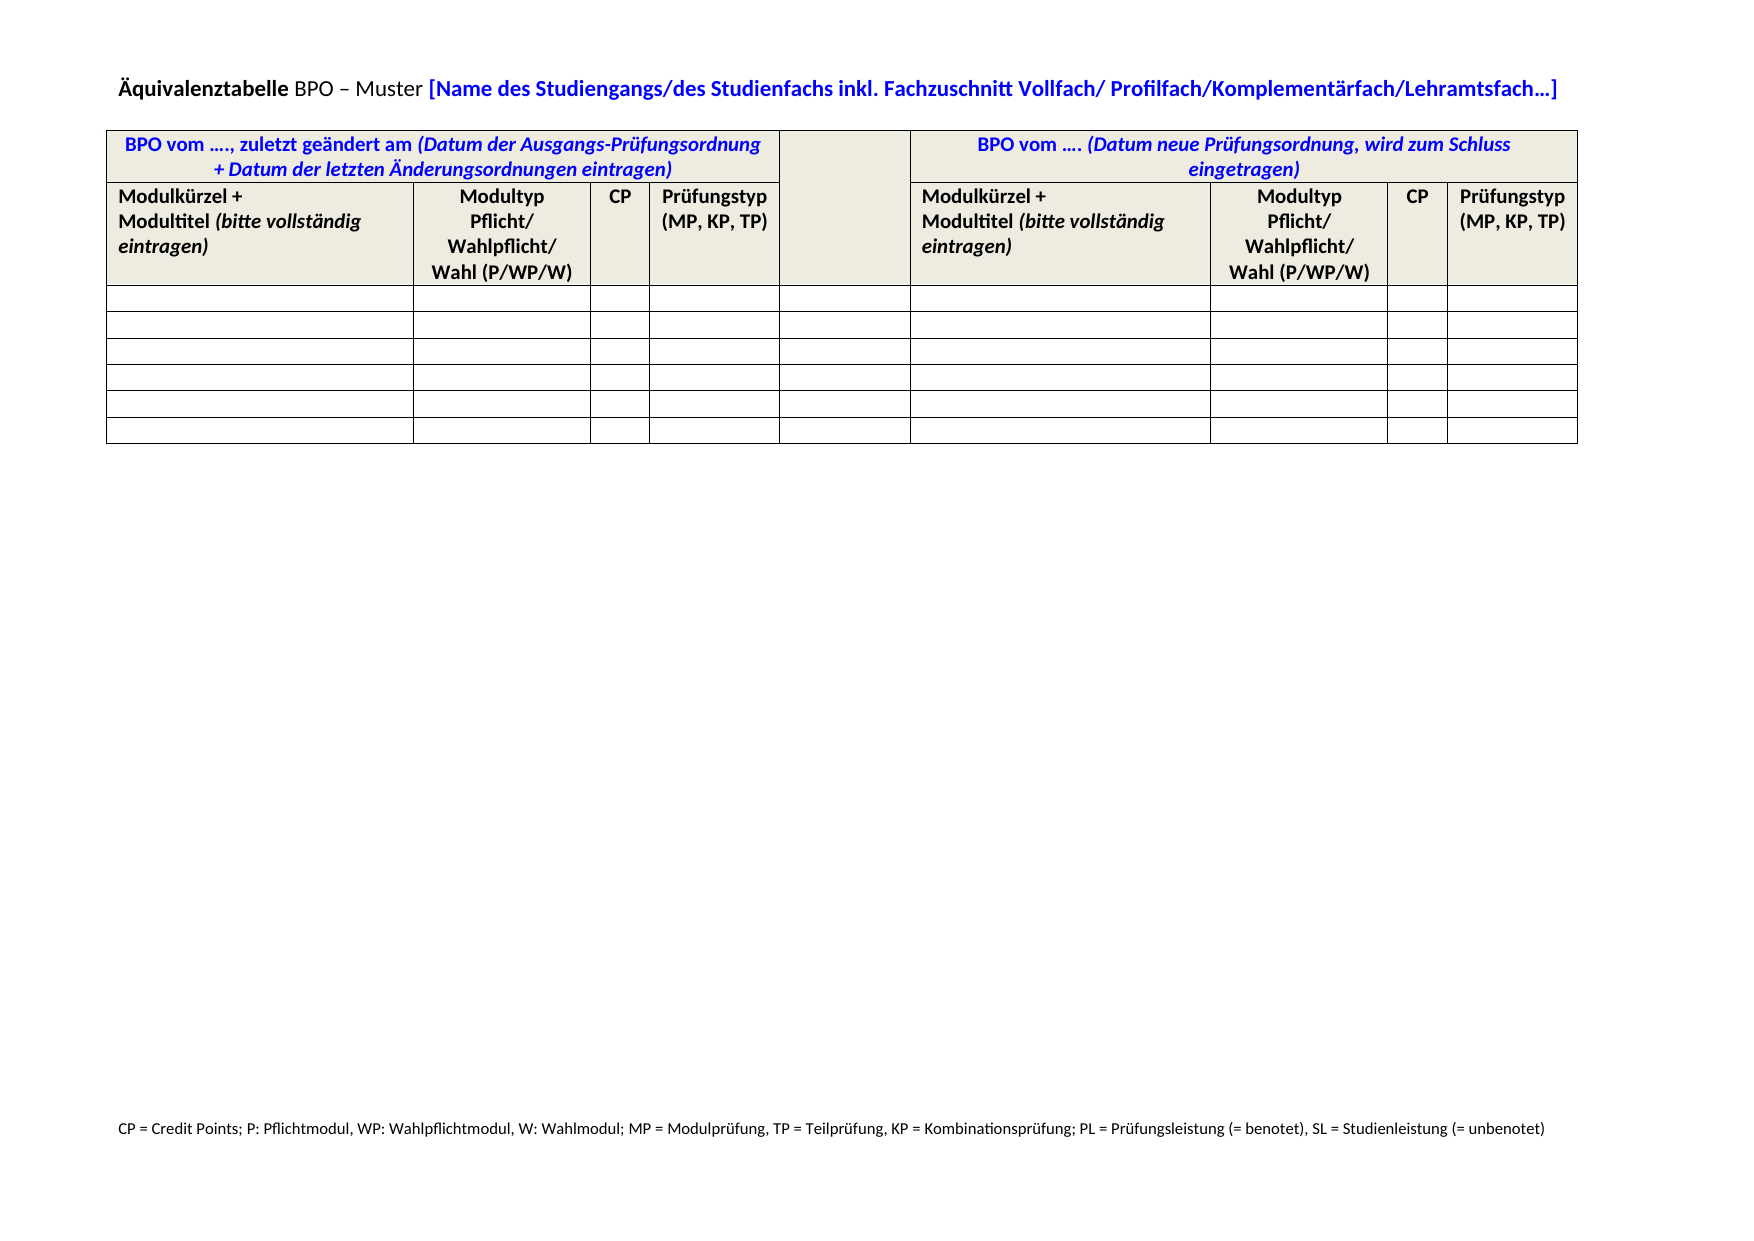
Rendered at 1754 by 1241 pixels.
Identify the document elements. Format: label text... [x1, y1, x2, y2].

table_cell [414, 418, 590, 443]
table_cell [1388, 286, 1447, 311]
table_cell [911, 418, 1210, 443]
table_cell [1448, 286, 1577, 311]
table_cell [414, 391, 590, 417]
table_cell [780, 391, 910, 417]
table_header BPO vom …., zuletzt geändert am (Datum der Ausgangs-Prüfungsordnung + Datum der letzten Änderungsordnungen eintragen) [107, 131, 779, 182]
table_header [780, 131, 910, 284]
table_cell [591, 365, 649, 390]
table_cell [1448, 391, 1577, 417]
table_cell [1388, 312, 1447, 337]
table_cell [911, 365, 1210, 390]
table_cell [1388, 418, 1447, 443]
table_cell [911, 312, 1210, 337]
table_cell [591, 418, 649, 443]
table_cell Prüfungstyp (MP, KP, TP) [650, 183, 779, 284]
table_cell CP [591, 183, 649, 284]
table_cell [911, 286, 1210, 311]
table_cell [591, 286, 649, 311]
table_cell [107, 312, 413, 337]
table_cell [107, 418, 413, 443]
table_cell Modultyp Pflicht/ Wahlpflicht/ Wahl (P/WP/W) [1211, 183, 1387, 284]
table_cell [650, 418, 779, 443]
table_cell [1388, 391, 1447, 417]
table_cell [911, 391, 1210, 417]
table_cell [780, 286, 910, 311]
table_cell CP [1388, 183, 1447, 284]
table_cell [1211, 365, 1387, 390]
table_cell [591, 312, 649, 337]
table_cell [107, 391, 413, 417]
table_cell [1211, 312, 1387, 337]
table_cell [414, 312, 590, 337]
table_cell Modultyp Pflicht/ Wahlpflicht/ Wahl (P/WP/W) [414, 183, 590, 284]
table_cell [1448, 418, 1577, 443]
table_cell [780, 312, 910, 337]
table_cell [780, 365, 910, 390]
table_cell [650, 286, 779, 311]
table_cell [650, 365, 779, 390]
table_cell [414, 286, 590, 311]
table_cell [591, 391, 649, 417]
table_cell [1211, 418, 1387, 443]
table_cell [1211, 339, 1387, 364]
table_cell [1388, 339, 1447, 364]
table_cell [1388, 365, 1447, 390]
table_cell [591, 339, 649, 364]
table_cell Modulkürzel + Modultitel (bitte vollständig eintragen) [107, 183, 413, 284]
table_cell [107, 365, 413, 390]
table_cell [650, 391, 779, 417]
table_cell [780, 418, 910, 443]
table_cell [1211, 286, 1387, 311]
table_cell [911, 339, 1210, 364]
table_cell [414, 365, 590, 390]
table_cell [107, 286, 413, 311]
table_cell [650, 339, 779, 364]
table_cell [1211, 391, 1387, 417]
table_header BPO vom …. (Datum neue Prüfungsordnung, wird zum Schluss eingetragen) [911, 131, 1577, 182]
table_cell [107, 339, 413, 364]
table_cell [1448, 312, 1577, 337]
table_cell [1448, 339, 1577, 364]
table_cell [1448, 365, 1577, 390]
table_cell [650, 312, 779, 337]
table_cell Prüfungstyp (MP, KP, TP) [1448, 183, 1577, 284]
table_cell [414, 339, 590, 364]
table_cell Modulkürzel + Modultitel (bitte vollständig eintragen) [911, 183, 1210, 284]
table_cell [780, 339, 910, 364]
